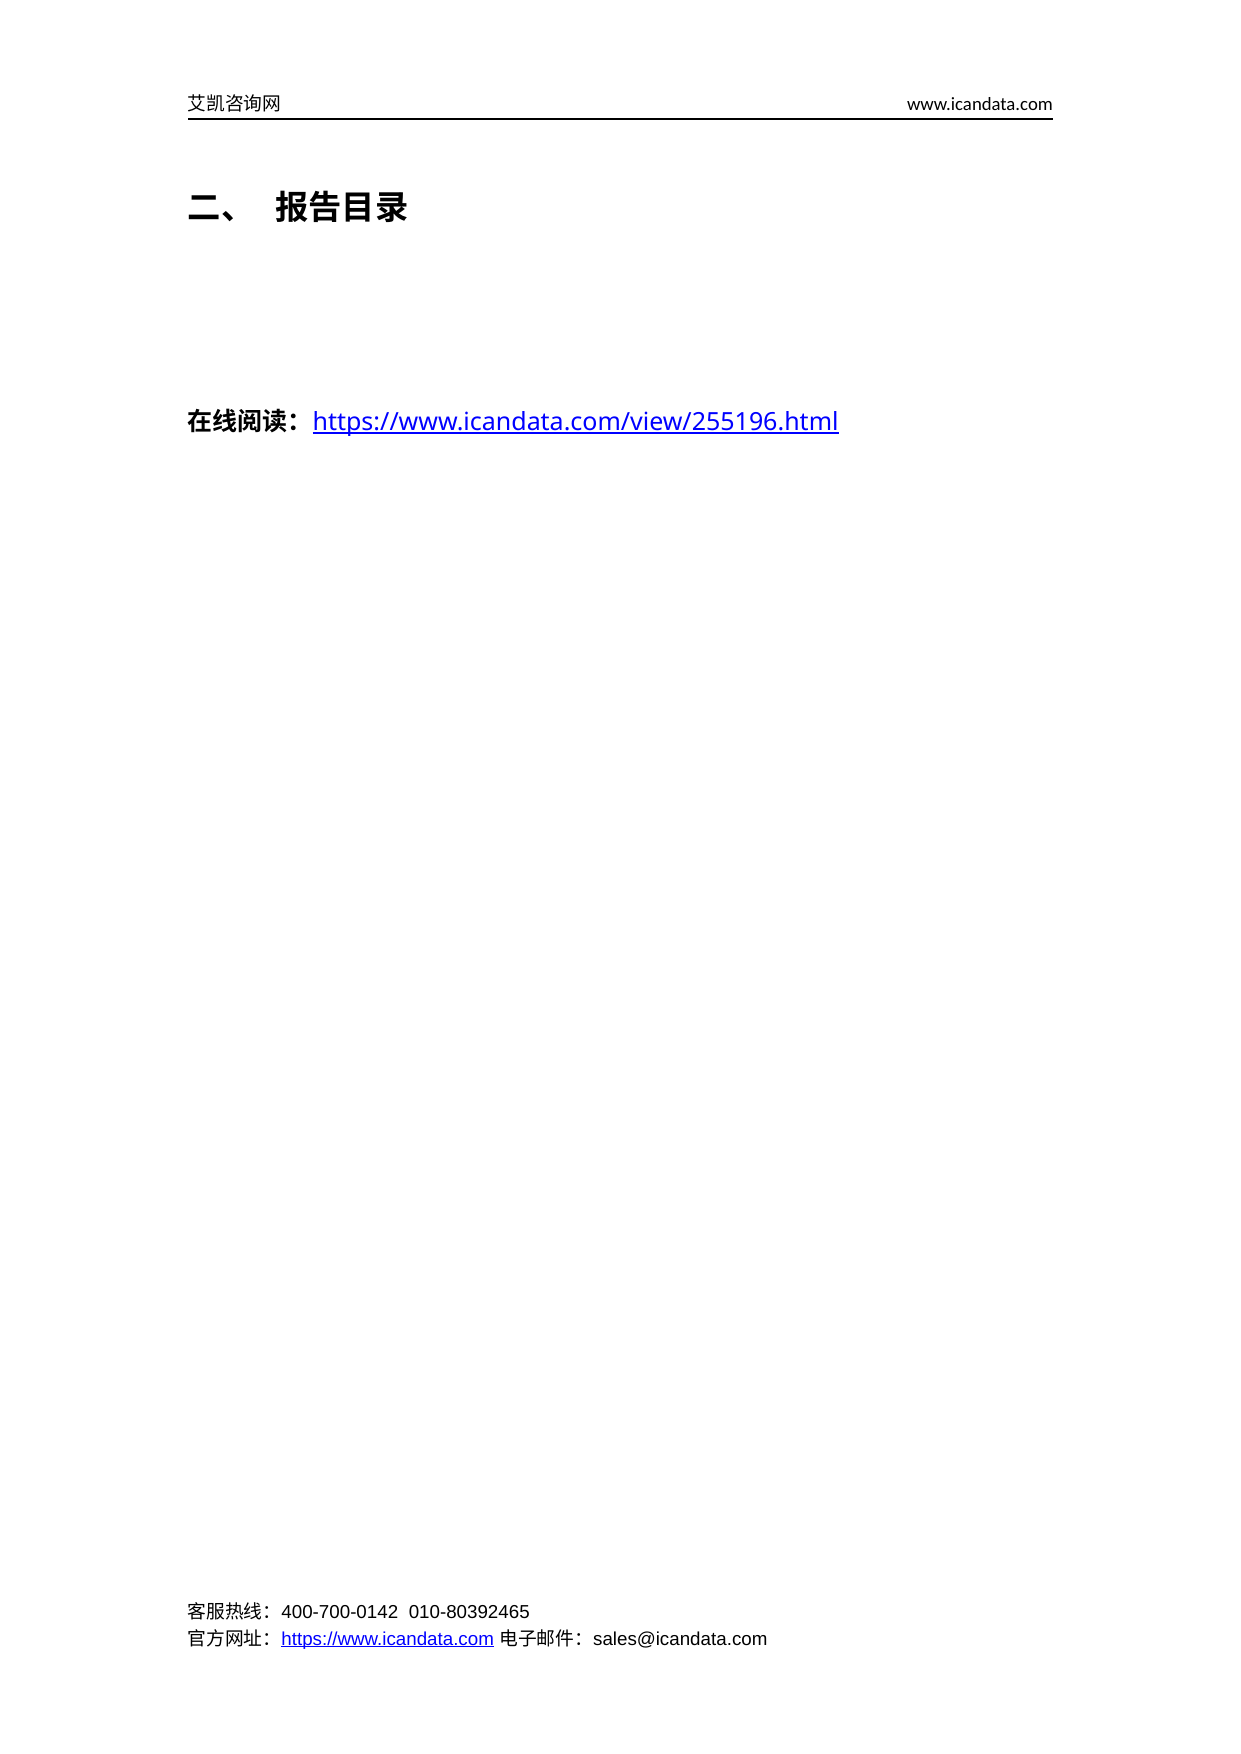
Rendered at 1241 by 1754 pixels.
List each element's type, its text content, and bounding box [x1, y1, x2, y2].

text 在线阅读：https://www.icandata.com/view/255196.html [187, 387, 1053, 452]
subtitle 报告目录 [187, 172, 1053, 237]
